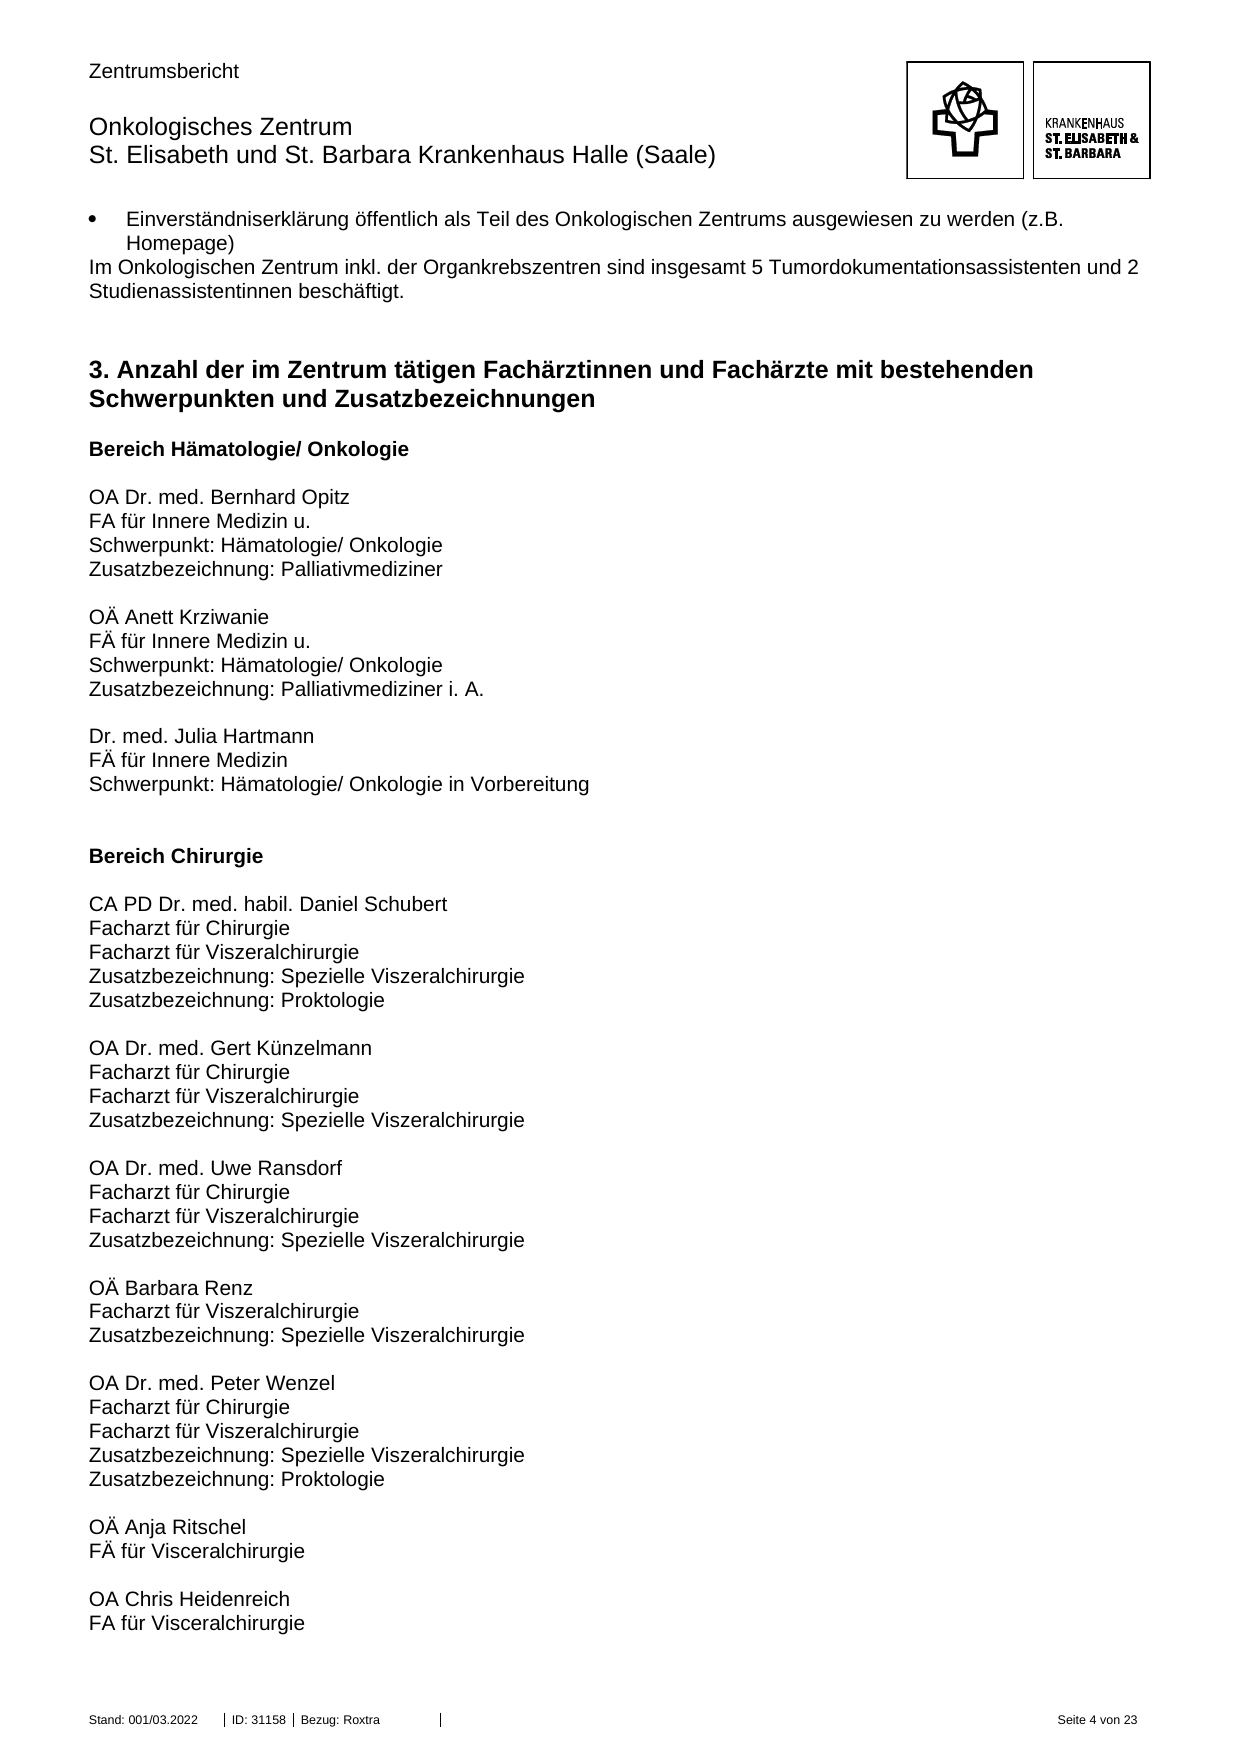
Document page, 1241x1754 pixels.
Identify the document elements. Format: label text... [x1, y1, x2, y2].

text Zusatzbezeichnung: Proktologie [89, 1467, 1152, 1491]
text Schwerpunkt: Hämatologie/ Onkologie in Vorbereitung [89, 772, 1152, 796]
text Zusatzbezeichnung: Spezielle Viszeralchirurgie [89, 1443, 1152, 1467]
text Facharzt für Viszeralchirurgie [89, 940, 1152, 964]
text Zusatzbezeichnung: Spezielle Viszeralchirurgie [89, 1227, 1152, 1251]
text FA für Visceralchirurgie [89, 1611, 1152, 1635]
text FÄ für Innere Medizin u. [89, 628, 1152, 652]
text Facharzt für Chirurgie [89, 916, 1152, 940]
text Zusatzbezeichnung: Spezielle Viszeralchirurgie [89, 1323, 1152, 1347]
text Schwerpunkt: Hämatologie/ Onkologie [89, 652, 1152, 676]
list Einverständniserklärung öffentlich als Teil des Onkologischen Zentrums ausgewiesen zu werden (z.B. Homepage) [89, 207, 1152, 255]
text Zusatzbezeichnung: Palliativmediziner i. A. [89, 676, 1152, 700]
text Bereich Chirurgie [89, 844, 1152, 868]
text Facharzt für Viszeralchirurgie [89, 1419, 1152, 1443]
text Facharzt für Chirurgie [89, 1060, 1152, 1084]
subtitle 3. Anzahl der im Zentrum tätigen Fachärztinnen und Fachärzte mit bestehenden Schwerpunkten und Zusatzbezeichnungen [89, 355, 1152, 413]
text OA Chris Heidenreich [89, 1587, 1152, 1611]
text Schwerpunkt: Hämatologie/ Onkologie [89, 533, 1152, 557]
text CA PD Dr. med. habil. Daniel Schubert [89, 892, 1152, 916]
text FA für Innere Medizin u. [89, 509, 1152, 533]
text OÄ Barbara Renz [89, 1275, 1152, 1299]
text Facharzt für Viszeralchirurgie [89, 1203, 1152, 1227]
text Zusatzbezeichnung: Proktologie [89, 988, 1152, 1012]
text Facharzt für Viszeralchirurgie [89, 1084, 1152, 1108]
text Zusatzbezeichnung: Spezielle Viszeralchirurgie [89, 964, 1152, 988]
text OÄ Anett Krziwanie [89, 604, 1152, 628]
text Im Onkologischen Zentrum inkl. der Organkrebszentren sind insgesamt 5 Tumordokumentationsassistenten und 2 Studienassistentinnen beschäftigt. [89, 255, 1152, 303]
text OA Dr. med. Bernhard Opitz [89, 485, 1152, 509]
text OA Dr. med. Uwe Ransdorf [89, 1156, 1152, 1179]
text OA Dr. med. Peter Wenzel [89, 1371, 1152, 1395]
text Zusatzbezeichnung: Spezielle Viszeralchirurgie [89, 1108, 1152, 1132]
text FÄ für Innere Medizin [89, 748, 1152, 772]
text Facharzt für Chirurgie [89, 1395, 1152, 1419]
text OÄ Anja Ritschel [89, 1515, 1152, 1539]
text Zusatzbezeichnung: Palliativmediziner [89, 557, 1152, 581]
text Facharzt für Chirurgie [89, 1179, 1152, 1203]
text Dr. med. Julia Hartmann [89, 724, 1152, 748]
text OA Dr. med. Gert Künzelmann [89, 1036, 1152, 1060]
text FÄ für Visceralchirurgie [89, 1539, 1152, 1563]
text Bereich Hämatologie/ Onkologie [89, 437, 1152, 461]
text Facharzt für Viszeralchirurgie [89, 1299, 1152, 1323]
